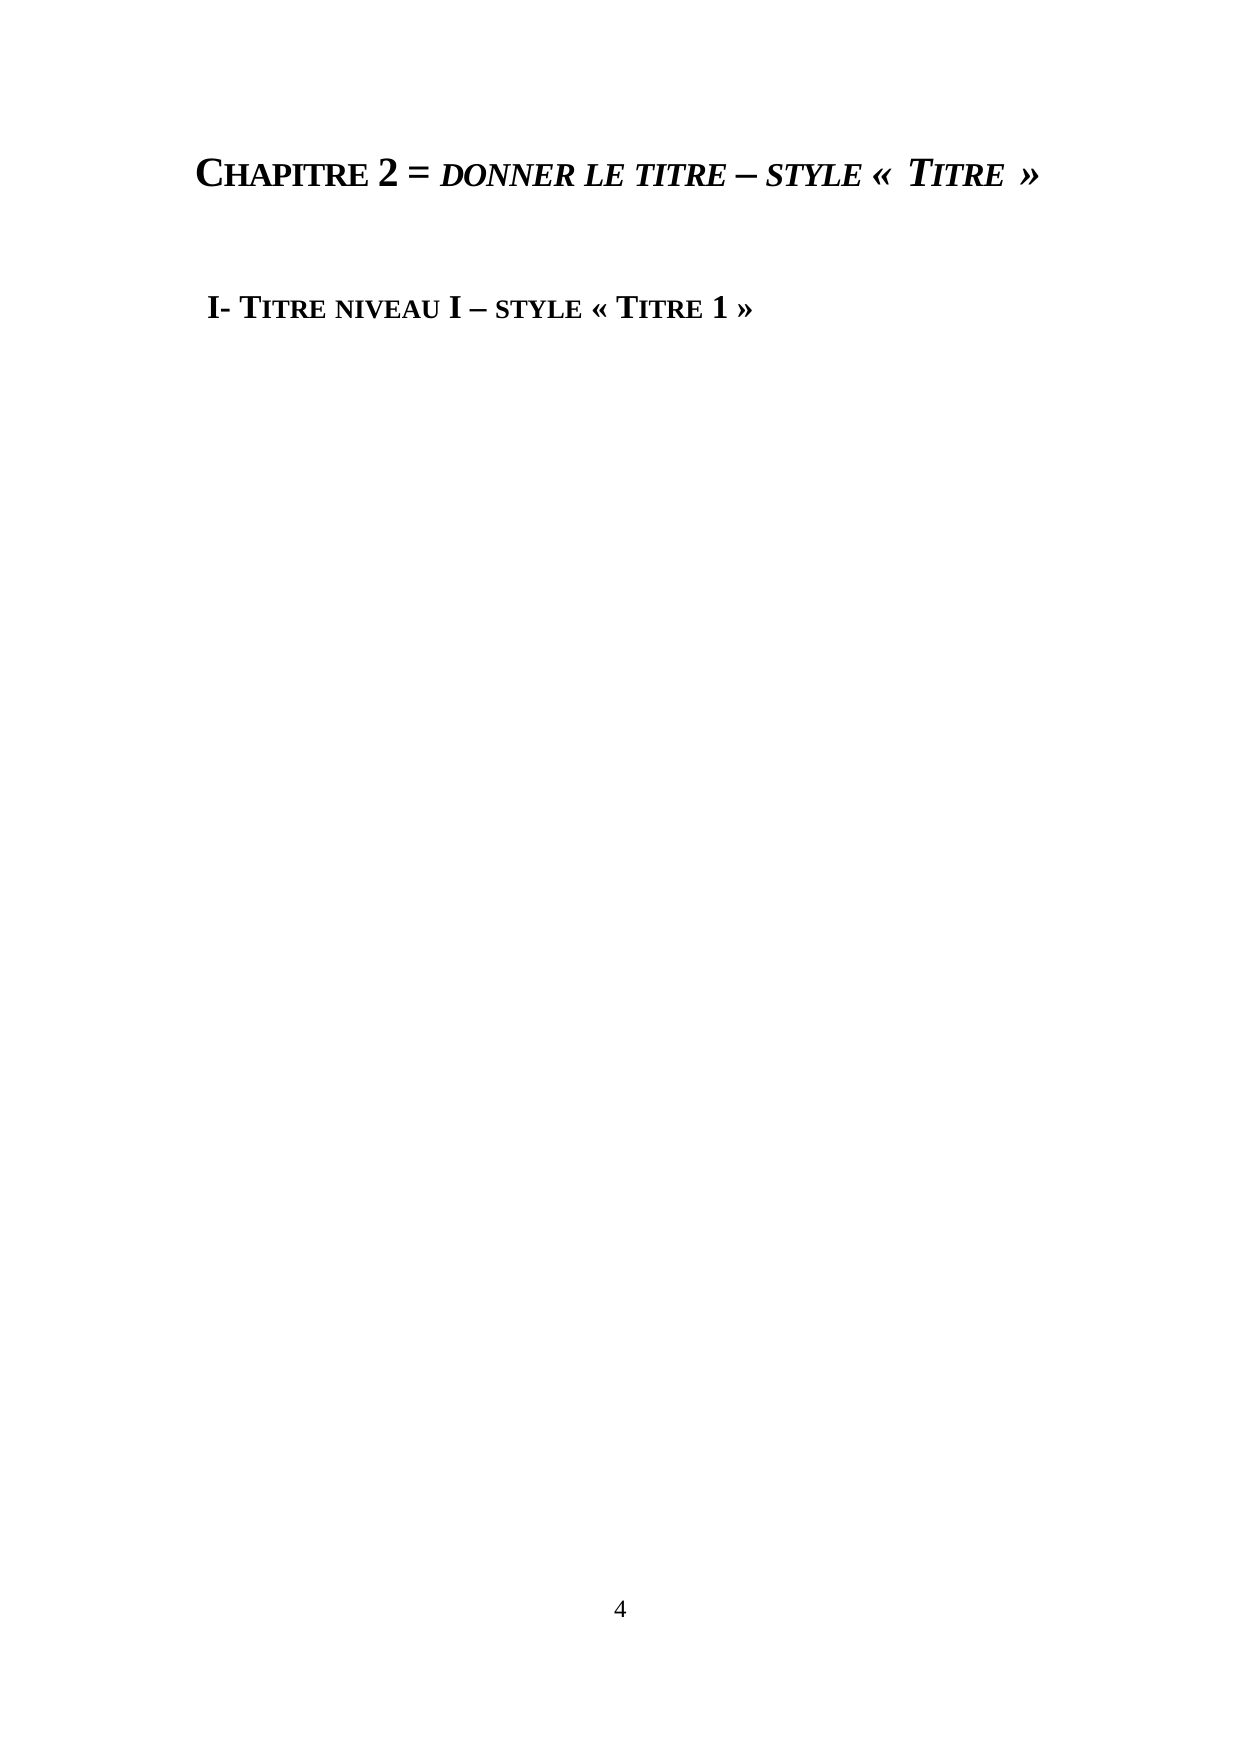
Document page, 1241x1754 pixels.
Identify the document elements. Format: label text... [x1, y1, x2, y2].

subtitle I- Titre niveau I – style « Titre 1 » [207, 288, 1063, 326]
title Chapitre 2 = donner le titre – style « Titre » [148, 148, 1063, 196]
